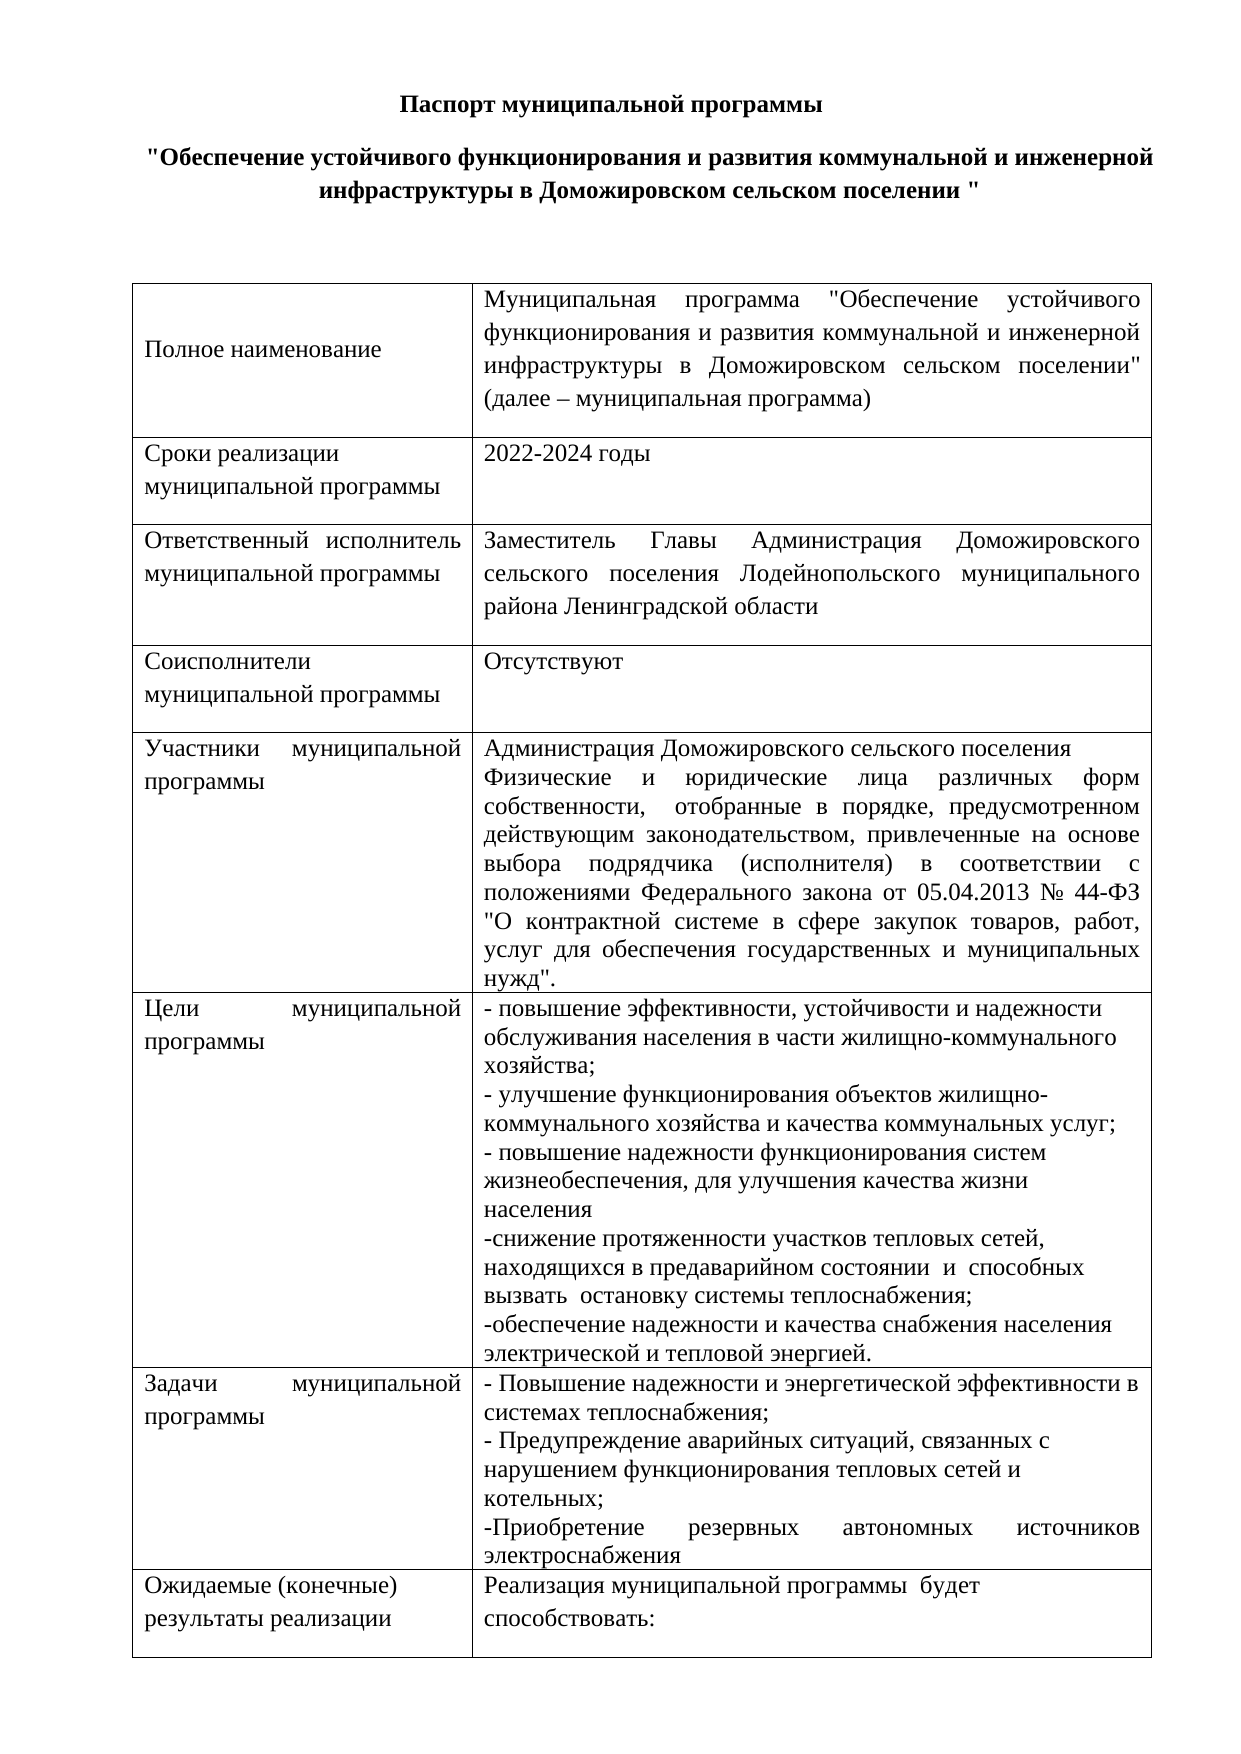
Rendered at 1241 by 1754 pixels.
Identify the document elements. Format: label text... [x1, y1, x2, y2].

table_cell Заместитель Главы Администрация Доможировского сельского поселения Лодейнопольского муниципального района Ленинградской области [473, 525, 1151, 645]
table_cell Соисполнители муниципальной программы [133, 646, 472, 732]
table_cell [133, 1570, 472, 1657]
table_cell - повышение эффективности, устойчивости и надежности обслуживания населения в части жилищно-коммунального хозяйства; - улучшение функционирования объектов жилищно-коммунального хозяйства и качества коммунальных услуг; - повышение надежности функционирования систем жизнеобеспечения, для улучшения качества жизни населения -снижение протяженности участков тепловых сетей, находящихся в предаварийном состоянии и способных вызвать остановку системы теплоснабжения; -обеспечение надежности и качества снабжения населения электрической и тепловой энергией. [473, 993, 1151, 1367]
table_cell Участники муниципальной программы [133, 733, 472, 992]
table_header Полное наименование [133, 284, 472, 437]
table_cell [473, 1570, 1151, 1657]
table_header Муниципальная программа "Обеспечение устойчивого функционирования и развития коммунальной и инженерной инфраструктуры в Доможировском сельском поселении" (далее – муниципальная программа) [473, 284, 1151, 437]
text "Обеспечение устойчивого функционирования и развития коммунальной и инженерной инфраструктуры в Доможировском сельском поселении " [118, 142, 1181, 204]
table_cell 2022-2024 годы [473, 438, 1151, 524]
table_cell Ответственный исполнитель муниципальной программы [133, 525, 472, 645]
table_cell - Повышение надежности и энергетической эффективности в системах теплоснабжения; - Предупреждение аварийных ситуаций, связанных с нарушением функционирования тепловых сетей и котельных; -Приобретение резервных автономных источников электроснабжения [473, 1368, 1151, 1569]
table_cell Администрация Доможировского сельского поселения Физические и юридические лица различных форм собственности, отобранные в порядке, предусмотренном действующим законодательством, привлеченные на основе выбора подрядчика (исполнителя) в соответствии с положениями Федерального закона от 05.04.2013 № 44-ФЗ "О контрактной системе в сфере закупок товаров, работ, услуг для обеспечения государственных и муниципальных нужд". [473, 733, 1151, 992]
table_cell Цели муниципальной программы [133, 993, 472, 1367]
table_cell Задачи муниципальной программы [133, 1368, 472, 1569]
text Паспорт муниципальной программы [118, 89, 1181, 117]
table_cell Сроки реализации муниципальной программы [133, 438, 472, 524]
table_cell Отсутствуют [473, 646, 1151, 732]
